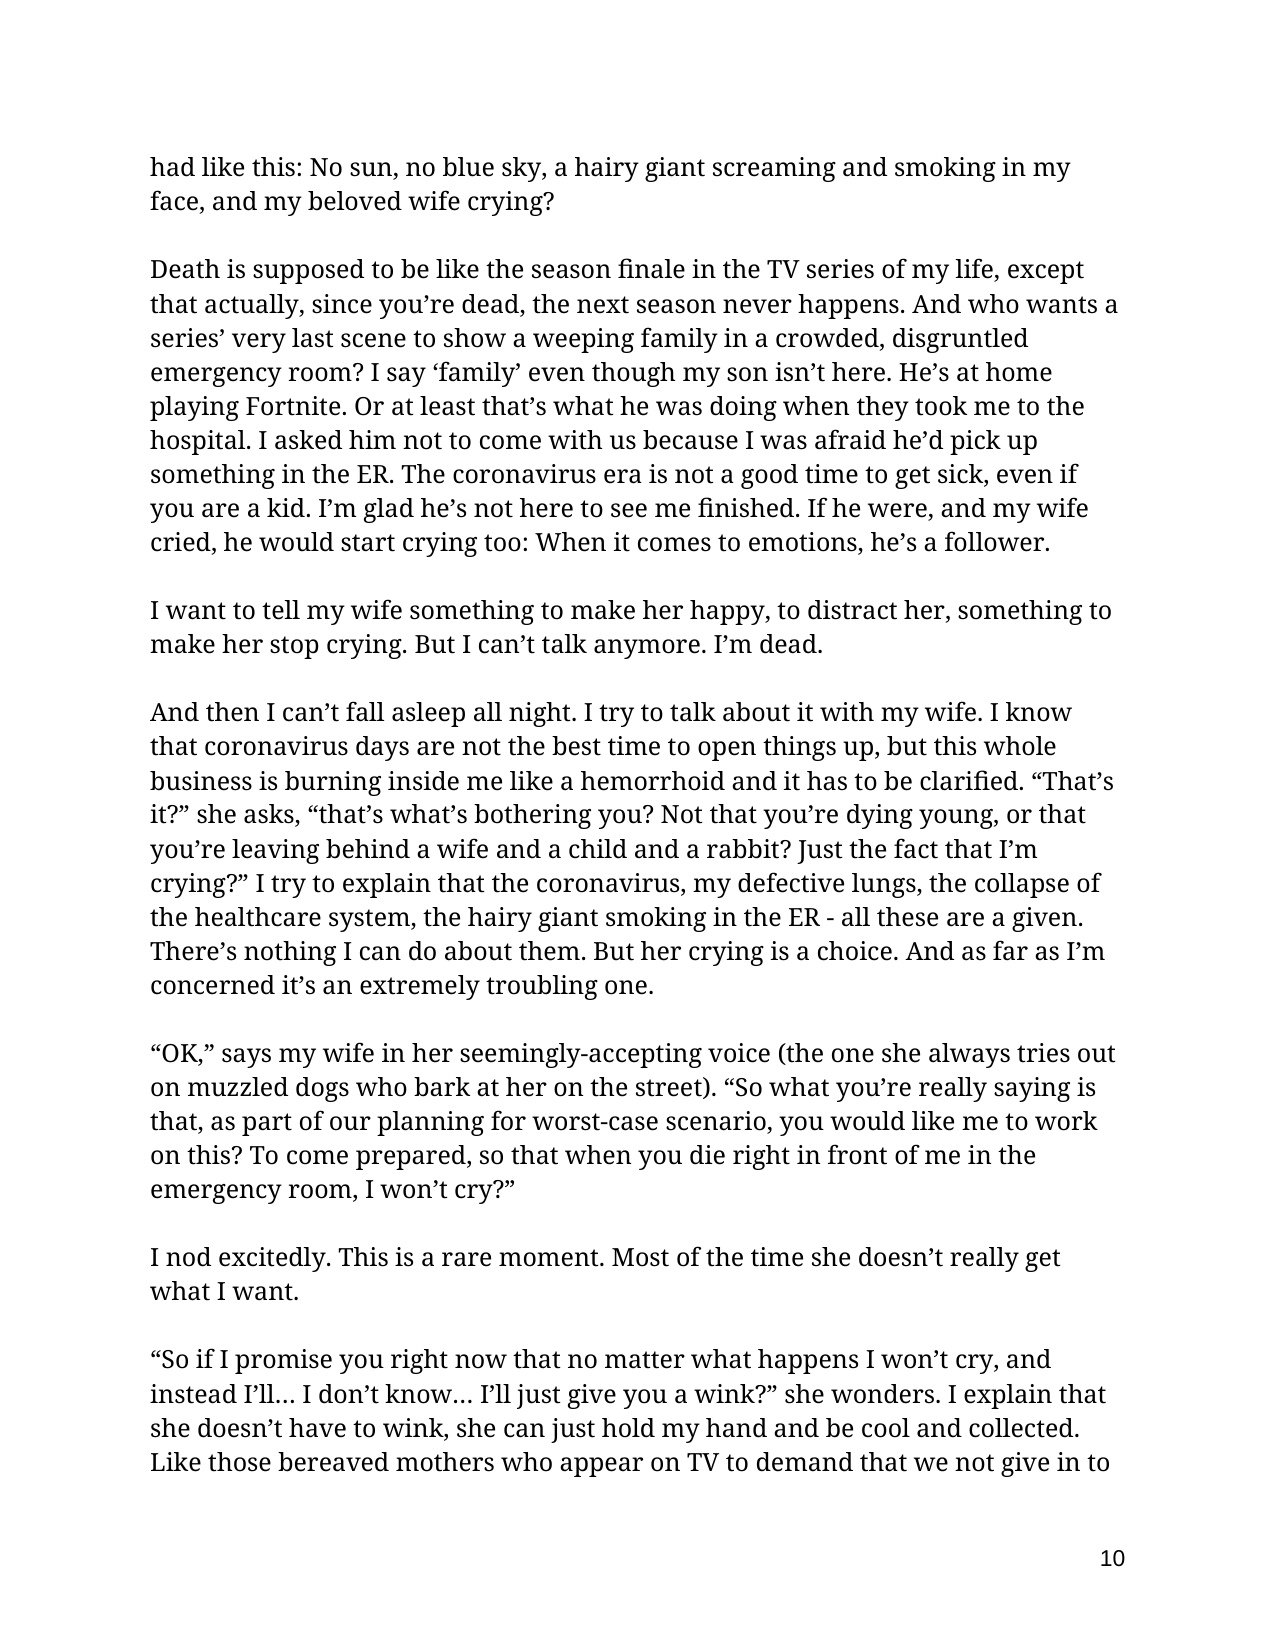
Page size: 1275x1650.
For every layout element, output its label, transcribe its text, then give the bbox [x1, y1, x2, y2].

text “OK,” says my wife in her seemingly-accepting voice (the one she always tries out on muzzled dogs who bark at her on the street). “So what you’re really saying is that, as part of our planning for worst-case scenario, you would like me to work on this? To come prepared, so that when you die right in front of me in the emergency room, I won’t cry?” [150, 1036, 1125, 1206]
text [150, 150, 1125, 218]
text I nod excitedly. This is a rare moment. Most of the time she doesn’t really get what I want. [150, 1240, 1125, 1308]
text And then I can’t fall asleep all night. I try to talk about it with my wife. I know that coronavirus days are not the best time to open things up, but this whole business is burning inside me like a hemorrhoid and it has to be clarified. “That’s it?” she asks, “that’s what’s bothering you? Not that you’re dying young, or that you’re leaving behind a wife and a child and a rabbit? Just the fact that I’m crying?” I try to explain that the coronavirus, my defective lungs, the collapse of the healthcare system, the hairy giant smoking in the ER - all these are a given. There’s nothing I can do about them. But her crying is a choice. And as far as I’m concerned it’s an extremely troubling one. [150, 695, 1125, 1002]
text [150, 1342, 1125, 1478]
text I want to tell my wife something to make her happy, to distract her, something to make her stop crying. But I can’t talk anymore. I’m dead. [150, 593, 1125, 661]
text Death is supposed to be like the season finale in the TV series of my life, except that actually, since you’re dead, the next season never happens. And who wants a series’ very last scene to show a weeping family in a crowded, disgruntled emergency room? I say ‘family’ even though my son isn’t here. He’s at home playing Fortnite. Or at least that’s what he was doing when they took me to the hospital. I asked him not to come with us because I was afraid he’d pick up something in the ER. The coronavirus era is not a good time to get sick, even if you are a kid. I’m glad he’s not here to see me finished. If he were, and my wife cried, he would start crying too: When it comes to emotions, he’s a follower. [150, 252, 1125, 559]
